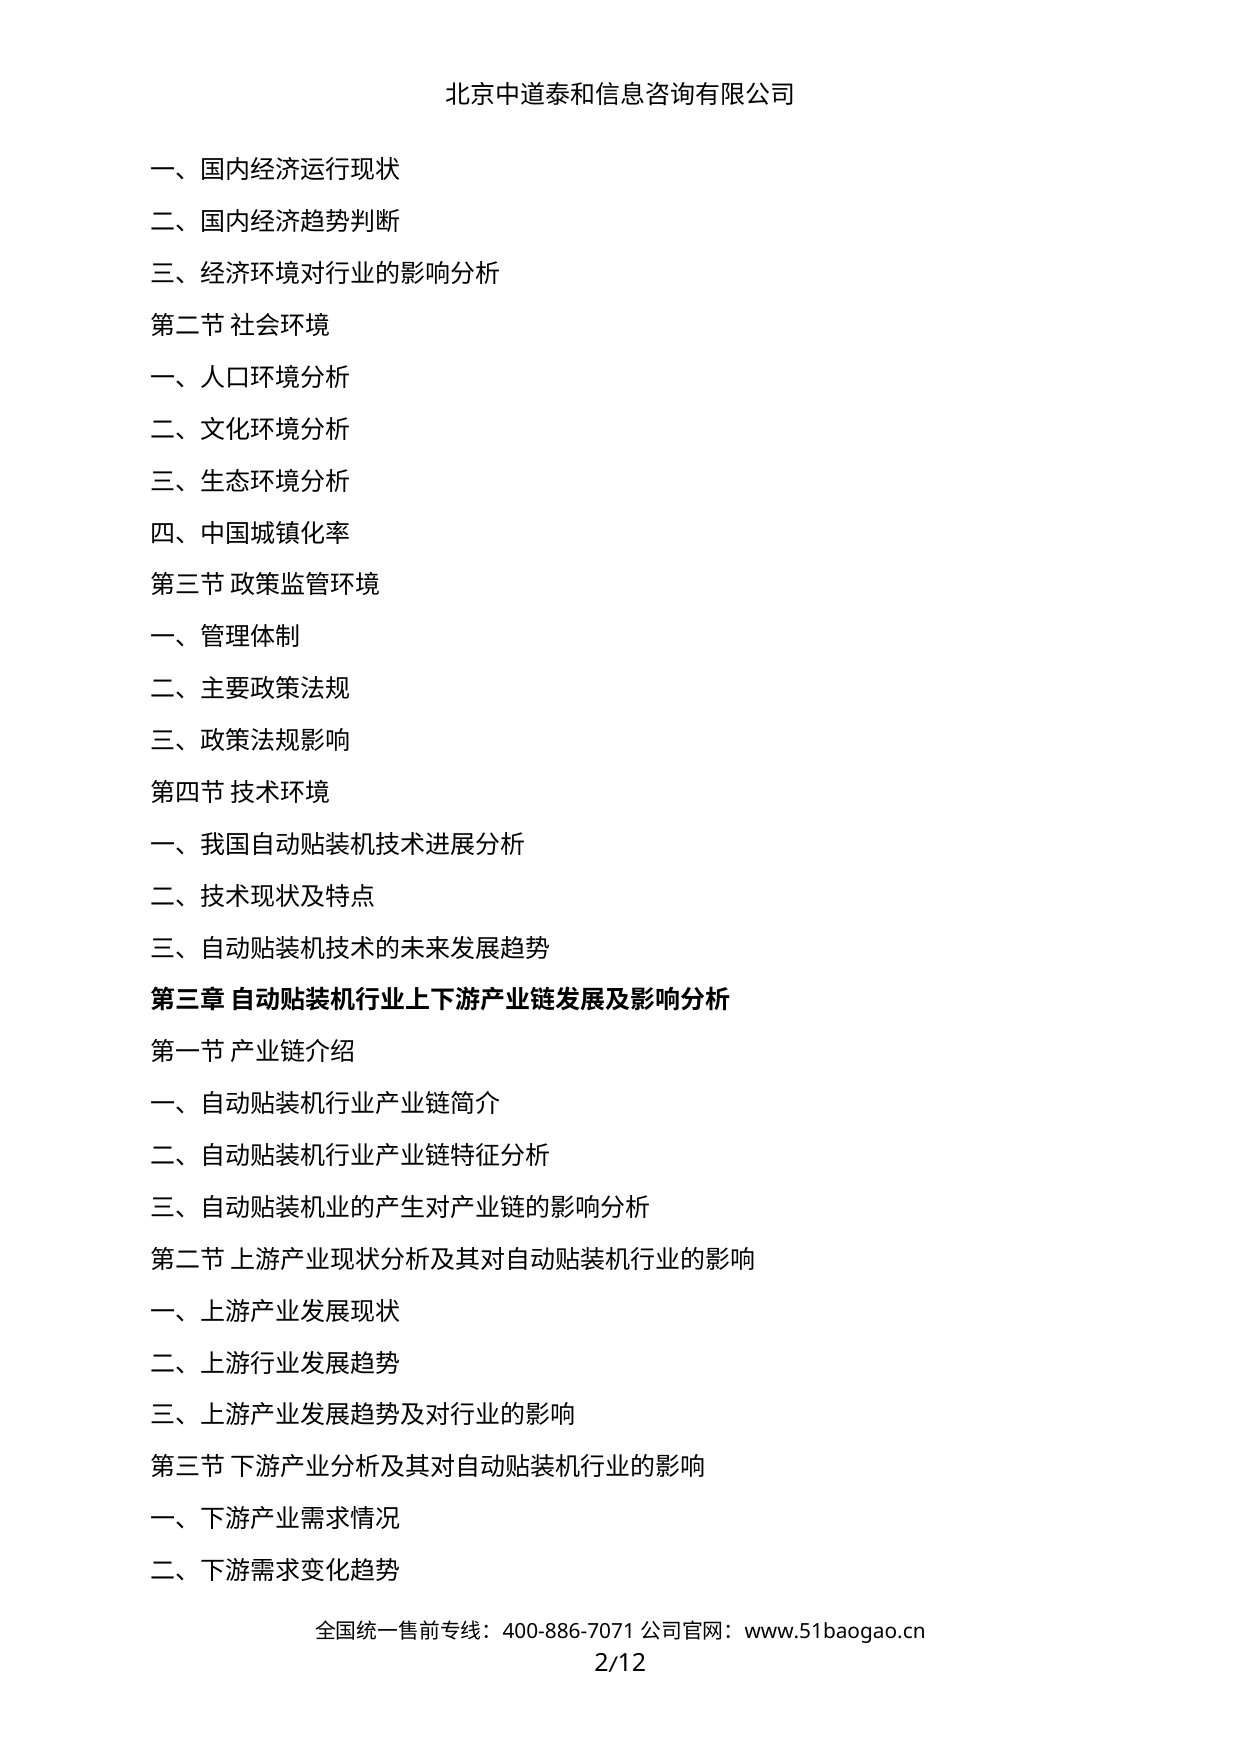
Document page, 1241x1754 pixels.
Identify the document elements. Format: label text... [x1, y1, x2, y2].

text 一、国内经济运行现状 [150, 150, 1090, 186]
text 二、自动贴装机行业产业链特征分析 [150, 1136, 1090, 1172]
text 三、自动贴装机业的产生对产业链的影响分析 [150, 1187, 1090, 1224]
text 第三节 政策监管环境 [150, 565, 1090, 601]
text 第一节 产业链介绍 [150, 1032, 1090, 1068]
text 第四节 技术环境 [150, 772, 1090, 809]
text 第二节 社会环境 [150, 306, 1090, 342]
text 一、人口环境分析 [150, 357, 1090, 394]
text 三、上游产业发展趋势及对行业的影响 [150, 1395, 1090, 1431]
text 三、自动贴装机技术的未来发展趋势 [150, 928, 1090, 964]
text 二、主要政策法规 [150, 669, 1090, 705]
text 二、上游行业发展趋势 [150, 1343, 1090, 1379]
text 二、技术现状及特点 [150, 876, 1090, 912]
text 一、下游产业需求情况 [150, 1499, 1090, 1535]
text 第三章 自动贴装机行业上下游产业链发展及影响分析 [150, 980, 1090, 1016]
text 三、生态环境分析 [150, 461, 1090, 497]
text 三、经济环境对行业的影响分析 [150, 254, 1090, 290]
text 四、中国城镇化率 [150, 513, 1090, 549]
text 第二节 上游产业现状分析及其对自动贴装机行业的影响 [150, 1239, 1090, 1276]
text 二、国内经济趋势判断 [150, 202, 1090, 238]
text 第三节 下游产业分析及其对自动贴装机行业的影响 [150, 1447, 1090, 1483]
text 二、下游需求变化趋势 [150, 1551, 1090, 1587]
text 三、政策法规影响 [150, 721, 1090, 757]
text 一、我国自动贴装机技术进展分析 [150, 824, 1090, 861]
text 一、管理体制 [150, 617, 1090, 653]
text 一、上游产业发展现状 [150, 1291, 1090, 1327]
text 二、文化环境分析 [150, 409, 1090, 446]
text 一、自动贴装机行业产业链简介 [150, 1084, 1090, 1120]
